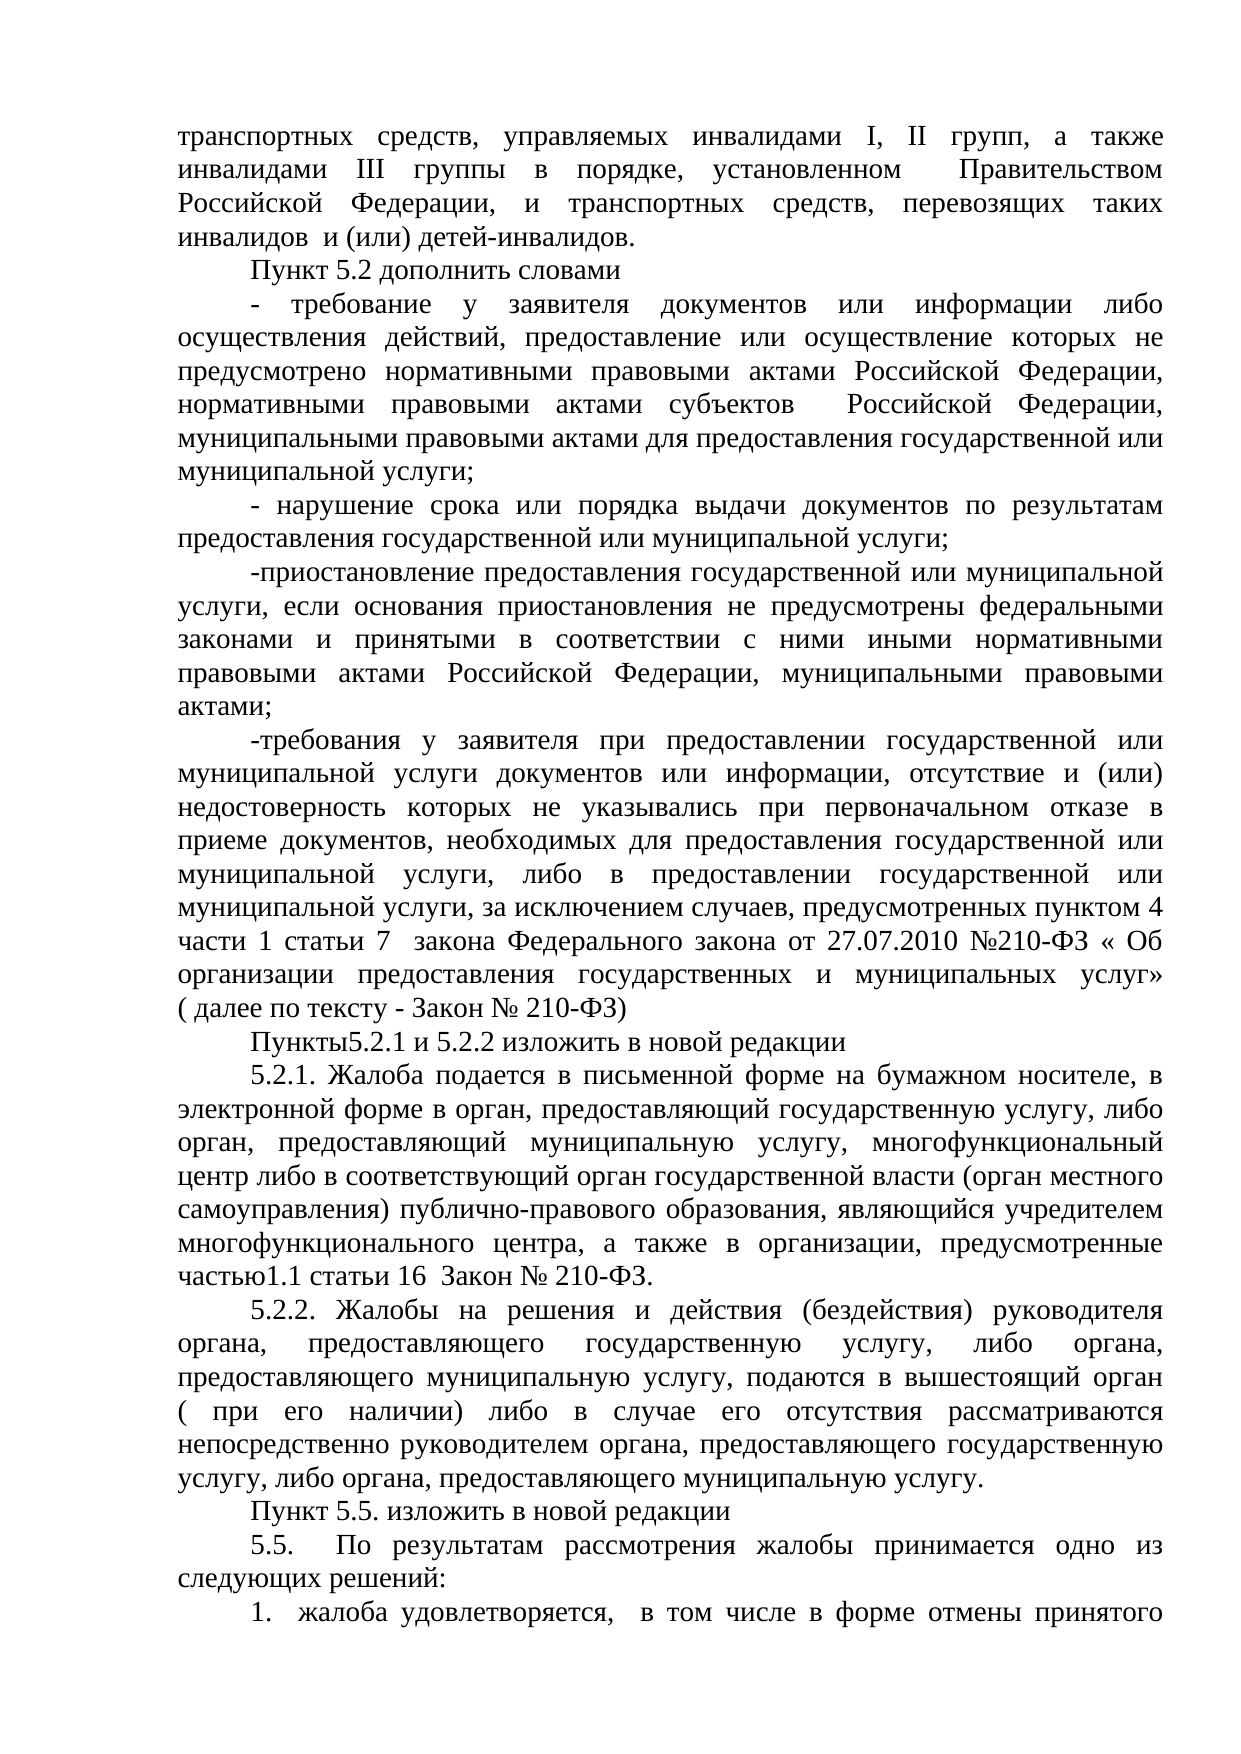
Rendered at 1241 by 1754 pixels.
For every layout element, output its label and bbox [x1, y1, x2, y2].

table_header [166, 118, 1175, 1627]
